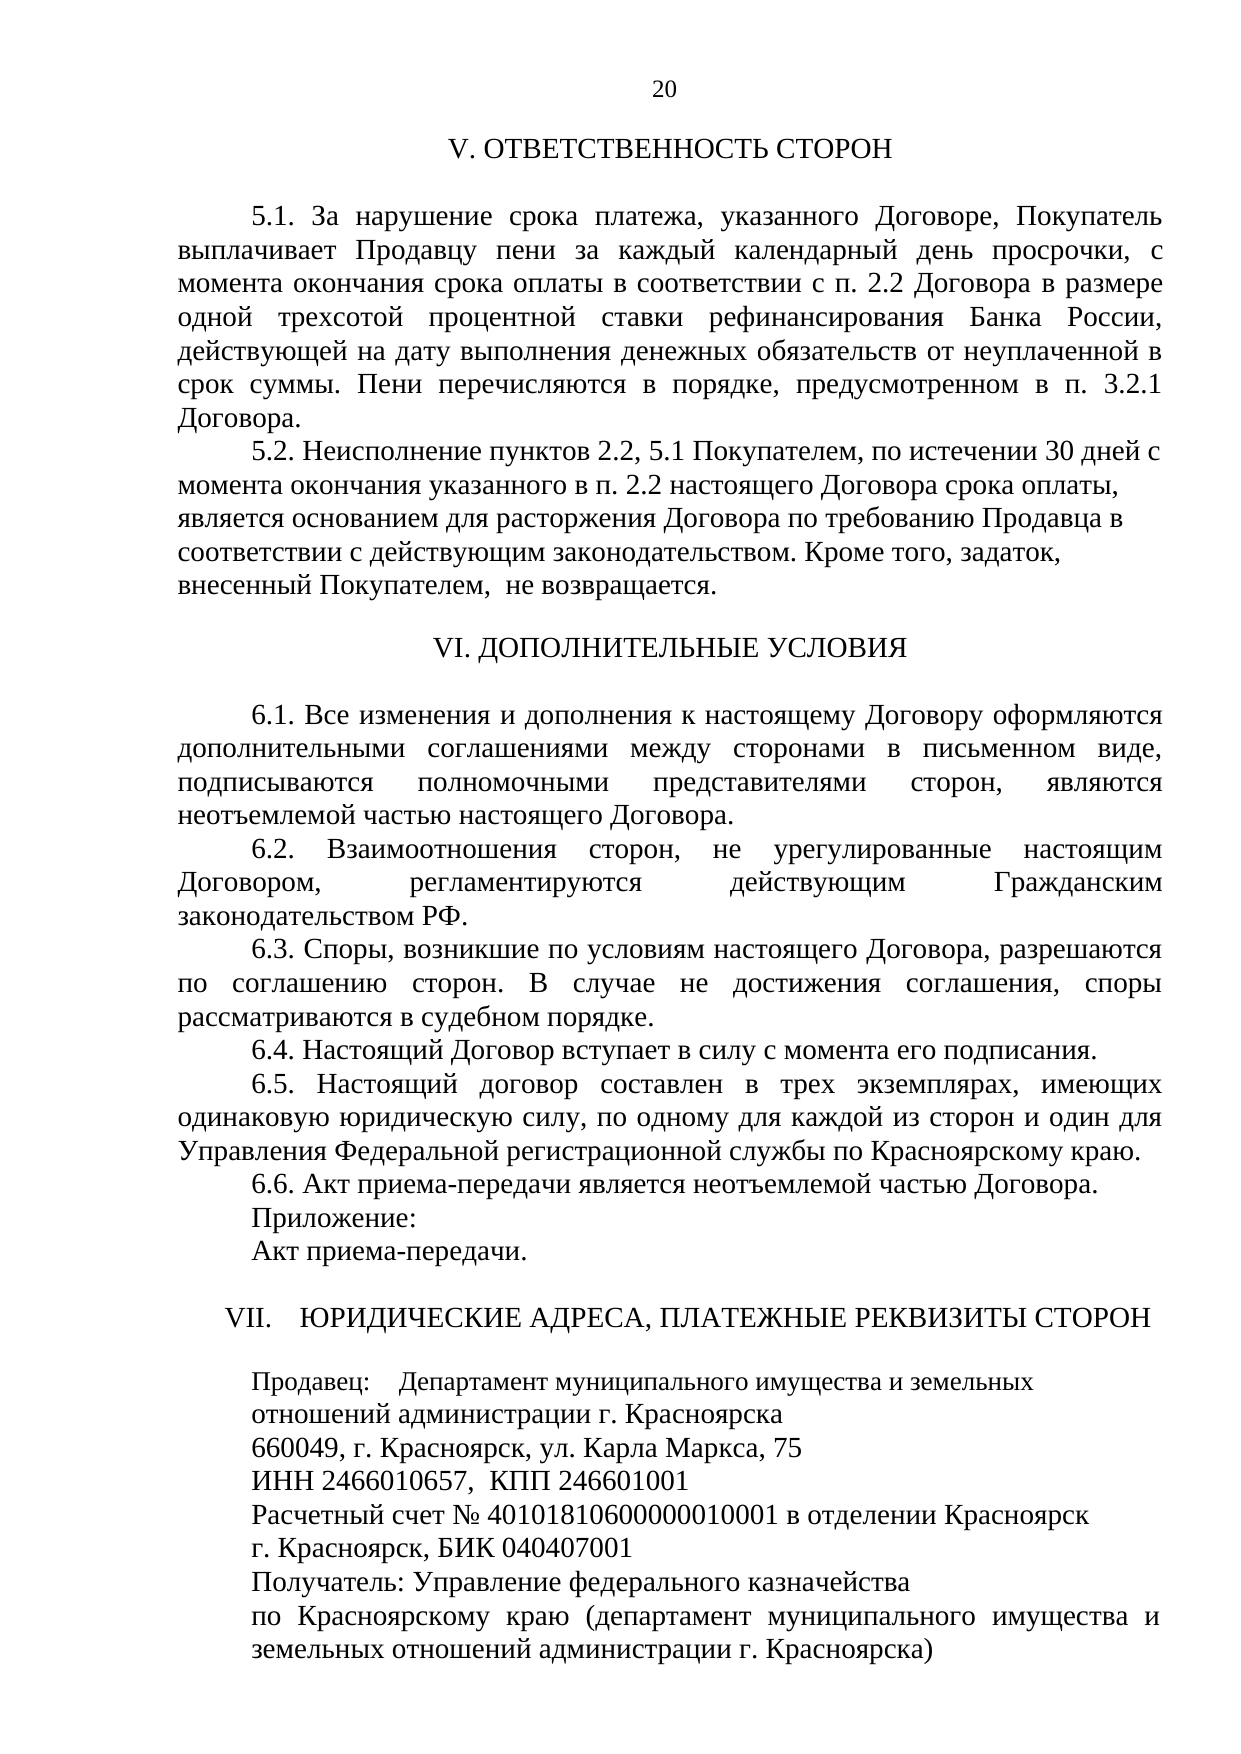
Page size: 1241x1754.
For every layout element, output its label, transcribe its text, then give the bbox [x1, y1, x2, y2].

text V. ОТВЕТСТВЕННОСТЬ СТОРОН [177, 131, 1163, 165]
text 6.6. Акт приема-передачи является неотъемлемой частью Договора. [177, 1166, 1163, 1200]
text Приложение: [177, 1200, 1163, 1233]
text Акт приема-передачи. [177, 1233, 1163, 1267]
text 5.1. За нарушение срока платежа, указанного Договоре, Покупатель выплачивает Продавцу пени за каждый календарный день просрочки, c момента окончания срока оплаты в соответствии с п. 2.2 Договора в размере одной трехсотой процентной ставки рефинансирования Банка России, действующей на дату выполнения денежных обязательств от неуплаченной в срок суммы. Пени перечисляются в порядке, предусмотренном в п. 3.2.1 Договора. [177, 198, 1163, 433]
subtitle Продавец: Департамент муниципального имущества и земельных [251, 1365, 1161, 1396]
subtitle ИНН 2466010657, КПП 246601001 [251, 1463, 1161, 1497]
text 6.2. Взаимоотношения сторон, не урегулированные настоящим Договором, регламентируются действующим Гражданским законодательством РФ. [177, 831, 1163, 932]
text 6.4. Настоящий Договор вступает в силу с момента его подписания. [177, 1032, 1163, 1066]
text 660049, г. Красноярск, ул. Карла Маркса, 75 [251, 1430, 1161, 1463]
text 5.2. Неисполнение пунктов 2.2, 5.1 Покупателем, по истечении 30 дней с момента окончания указанного в п. 2.2 настоящего Договора срока оплаты, является основанием для расторжения Договора по требованию Продавца в соответствии с действующим законодательством. Кроме того, задаток, внесенный Покупателем, не возвращается. [177, 433, 1163, 601]
text отношений администрации г. Красноярска [251, 1396, 1161, 1430]
text 6.3. Споры, возникшие по условиям настоящего Договора, разрешаются по соглашению сторон. В случае не достижения соглашения, споры рассматриваются в судебном порядке. [177, 932, 1163, 1032]
text Получатель: Управление федерального казначейства [251, 1564, 1161, 1598]
text по Красноярскому краю (департамент муниципального имущества и земельных отношений администрации г. Красноярска) [251, 1598, 1161, 1665]
text VI. ДОПОЛНИТЕЛЬНЫЕ УСЛОВИЯ [177, 630, 1163, 663]
text 6.1. Все изменения и дополнения к настоящему Договору оформляются дополнительными соглашениями между сторонами в письменном виде, подписываются полномочными представителями сторон, являются неотъемлемой частью настоящего Договора. [177, 697, 1163, 831]
subtitle Расчетный счет № 40101810600000010001 в отделении Красноярск г. Красноярск, БИК 040407001 [251, 1497, 1161, 1564]
list ЮРИДИЧЕСКИЕ АДРЕСА, ПЛАТЕЖНЫЕ РЕКВИЗИТЫ СТОРОН [215, 1301, 1161, 1334]
text 6.5. Настоящий договор составлен в трех экземплярах, имеющих одинаковую юридическую силу, по одному для каждой из сторон и один для Управления Федеральной регистрационной службы по Красноярскому краю. [177, 1066, 1163, 1166]
